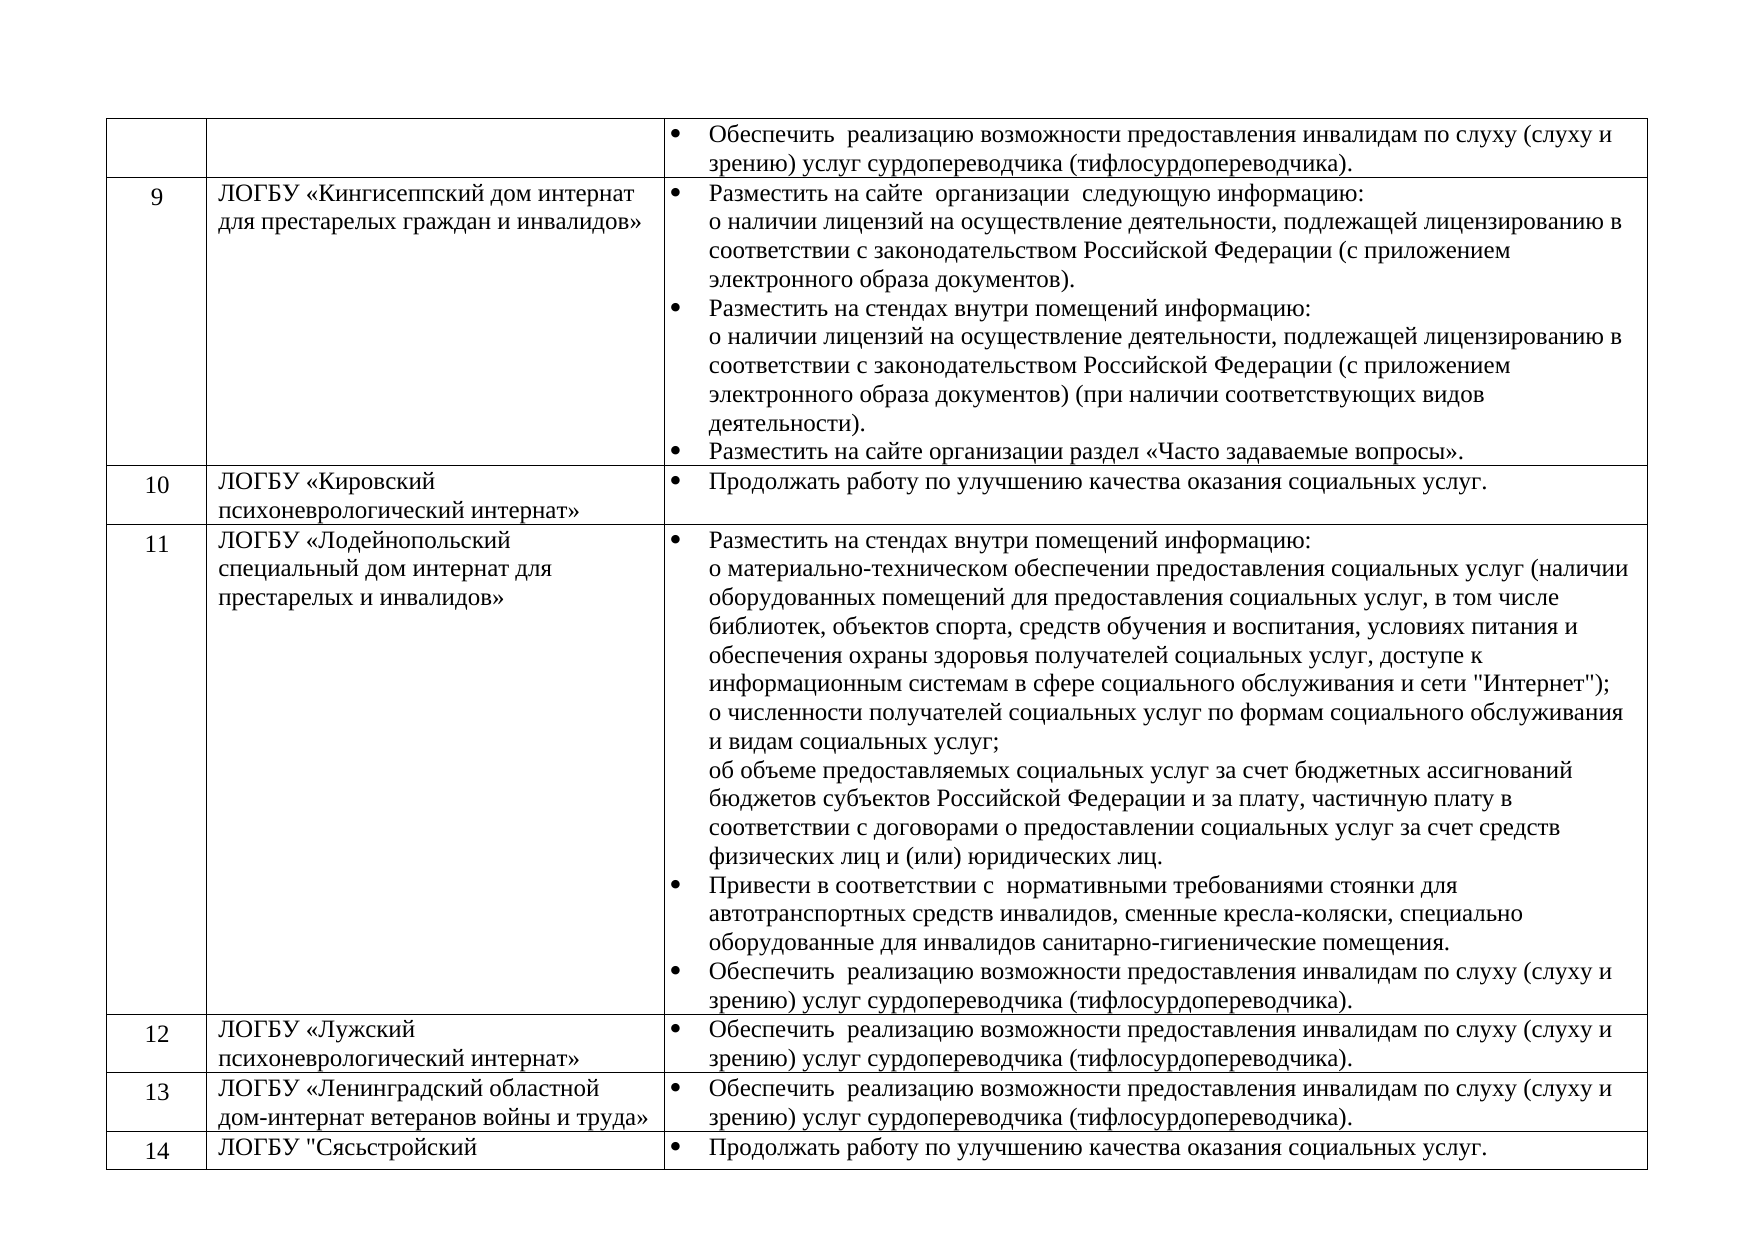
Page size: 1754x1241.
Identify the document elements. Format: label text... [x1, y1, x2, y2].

table_cell 12 [107, 1015, 206, 1072]
table_cell 10 [107, 466, 206, 524]
table_cell Продолжать работу по улучшению качества оказания социальных услуг. [665, 466, 1647, 524]
table_cell ЛОГБУ «Лодейнопольский специальный дом интернат для престарелых и инвалидов» [207, 525, 664, 1013]
table_cell Разместить на сайте организации следующую информацию: о наличии лицензий на осуществление деятельности, подлежащей лицензированию в соответствии с законодательством Российской Федерации (с приложением электронного образа документов). Разместить на стендах внутри помещений информацию: о наличии лицензий на осуществление деятельности, подлежащей лицензированию в соответствии с законодательством Российской Федерации (с приложением электронного образа документов) (при наличии соответствующих видов деятельности). Разместить на сайте организации раздел «Часто задаваемые вопросы». [665, 178, 1647, 465]
table_cell 9 [107, 178, 206, 465]
table_cell ЛОГБУ «Кировский психоневрологический интернат» [207, 466, 664, 524]
table_cell Обеспечить реализацию возможности предоставления инвалидам по слуху (слуху и зрению) услуг сурдопереводчика (тифлосурдопереводчика). [665, 1073, 1647, 1131]
table_cell ЛОГБУ «Ленинградский областной дом-интернат ветеранов войны и труда» [207, 1073, 664, 1131]
table_cell Обеспечить реализацию возможности предоставления инвалидам по слуху (слуху и зрению) услуг сурдопереводчика (тифлосурдопереводчика). [665, 1015, 1647, 1072]
table_cell 8 [107, 119, 206, 177]
table_cell Разместить на стендах внутри помещений информацию: о материально-техническом обеспечении предоставления социальных услуг (наличии оборудованных помещений для предоставления социальных услуг, в том числе библиотек, объектов спорта, средств обучения и воспитания, условиях питания и обеспечения охраны здоровья получателей социальных услуг, доступе к информационным системам в сфере социального обслуживания и сети "Интернет"); о численности получателей социальных услуг по формам социального обслуживания и видам социальных услуг; об объеме предоставляемых социальных услуг за счет бюджетных ассигнований бюджетов субъектов Российской Федерации и за плату, частичную плату в соответствии с договорами о предоставлении социальных услуг за счет средств физических лиц и (или) юридических лиц. Привести в соответствии с нормативными требованиями стоянки для автотранспортных средств инвалидов, сменные кресла-коляски, специально оборудованные для инвалидов санитарно-гигиенические помещения. Обеспечить реализацию возможности предоставления инвалидам по слуху (слуху и зрению) услуг сурдопереводчика (тифлосурдопереводчика). [665, 525, 1647, 1013]
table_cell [665, 119, 1647, 177]
table_cell 13 [107, 1073, 206, 1131]
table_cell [207, 1132, 664, 1169]
table_cell ЛОГБУ «Лужский психоневрологический интернат» [207, 1015, 664, 1072]
table_cell 11 [107, 525, 206, 1013]
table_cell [207, 119, 664, 177]
table_cell ЛОГБУ «Кингисеппский дом интернат для престарелых граждан и инвалидов» [207, 178, 664, 465]
table_cell 14 [107, 1132, 206, 1169]
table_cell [665, 1132, 1647, 1169]
